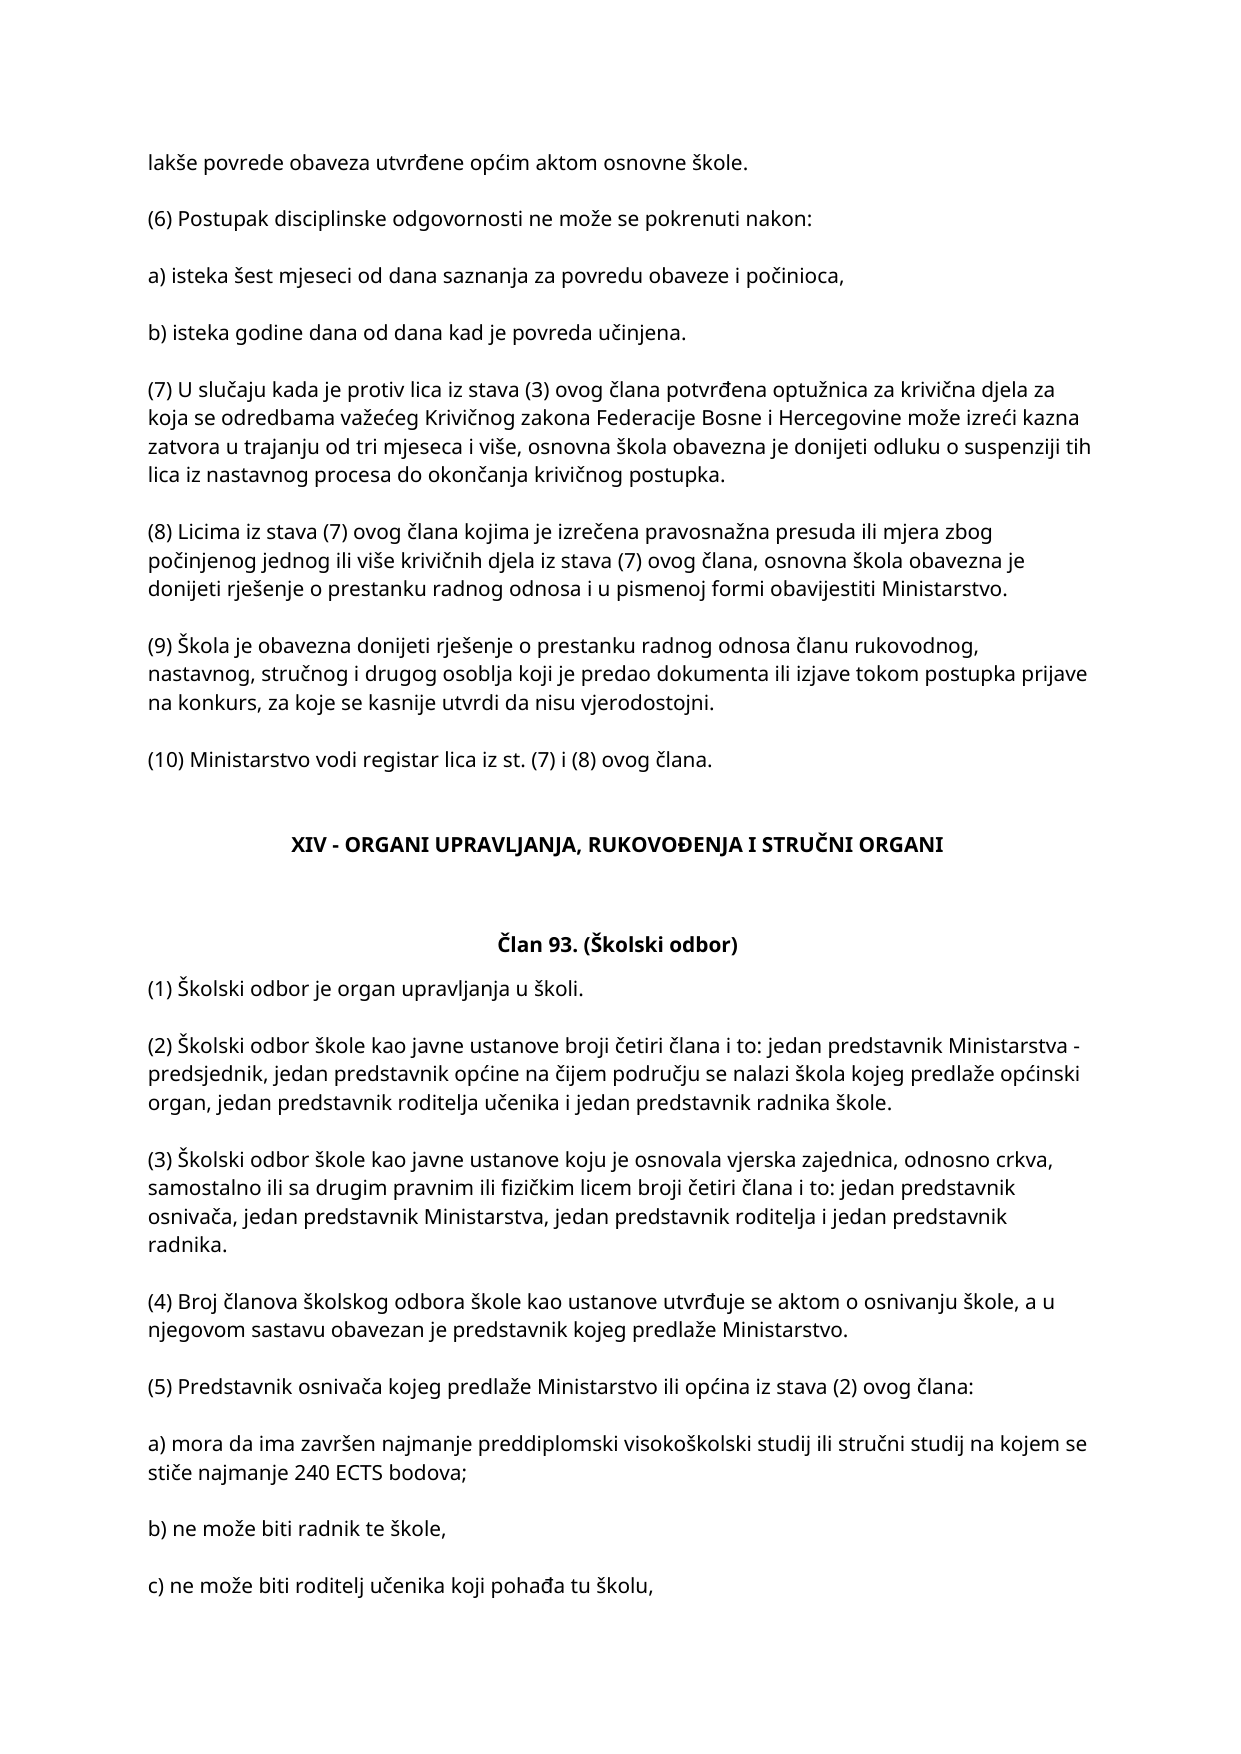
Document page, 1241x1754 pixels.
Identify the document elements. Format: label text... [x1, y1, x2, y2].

text Član 93. (Školski odbor) [148, 930, 1093, 959]
text XIV - ORGANI UPRAVLJANJA, RUKOVOĐENJA I STRUČNI ORGANI [148, 830, 1093, 914]
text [148, 974, 1093, 1600]
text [148, 148, 1093, 830]
